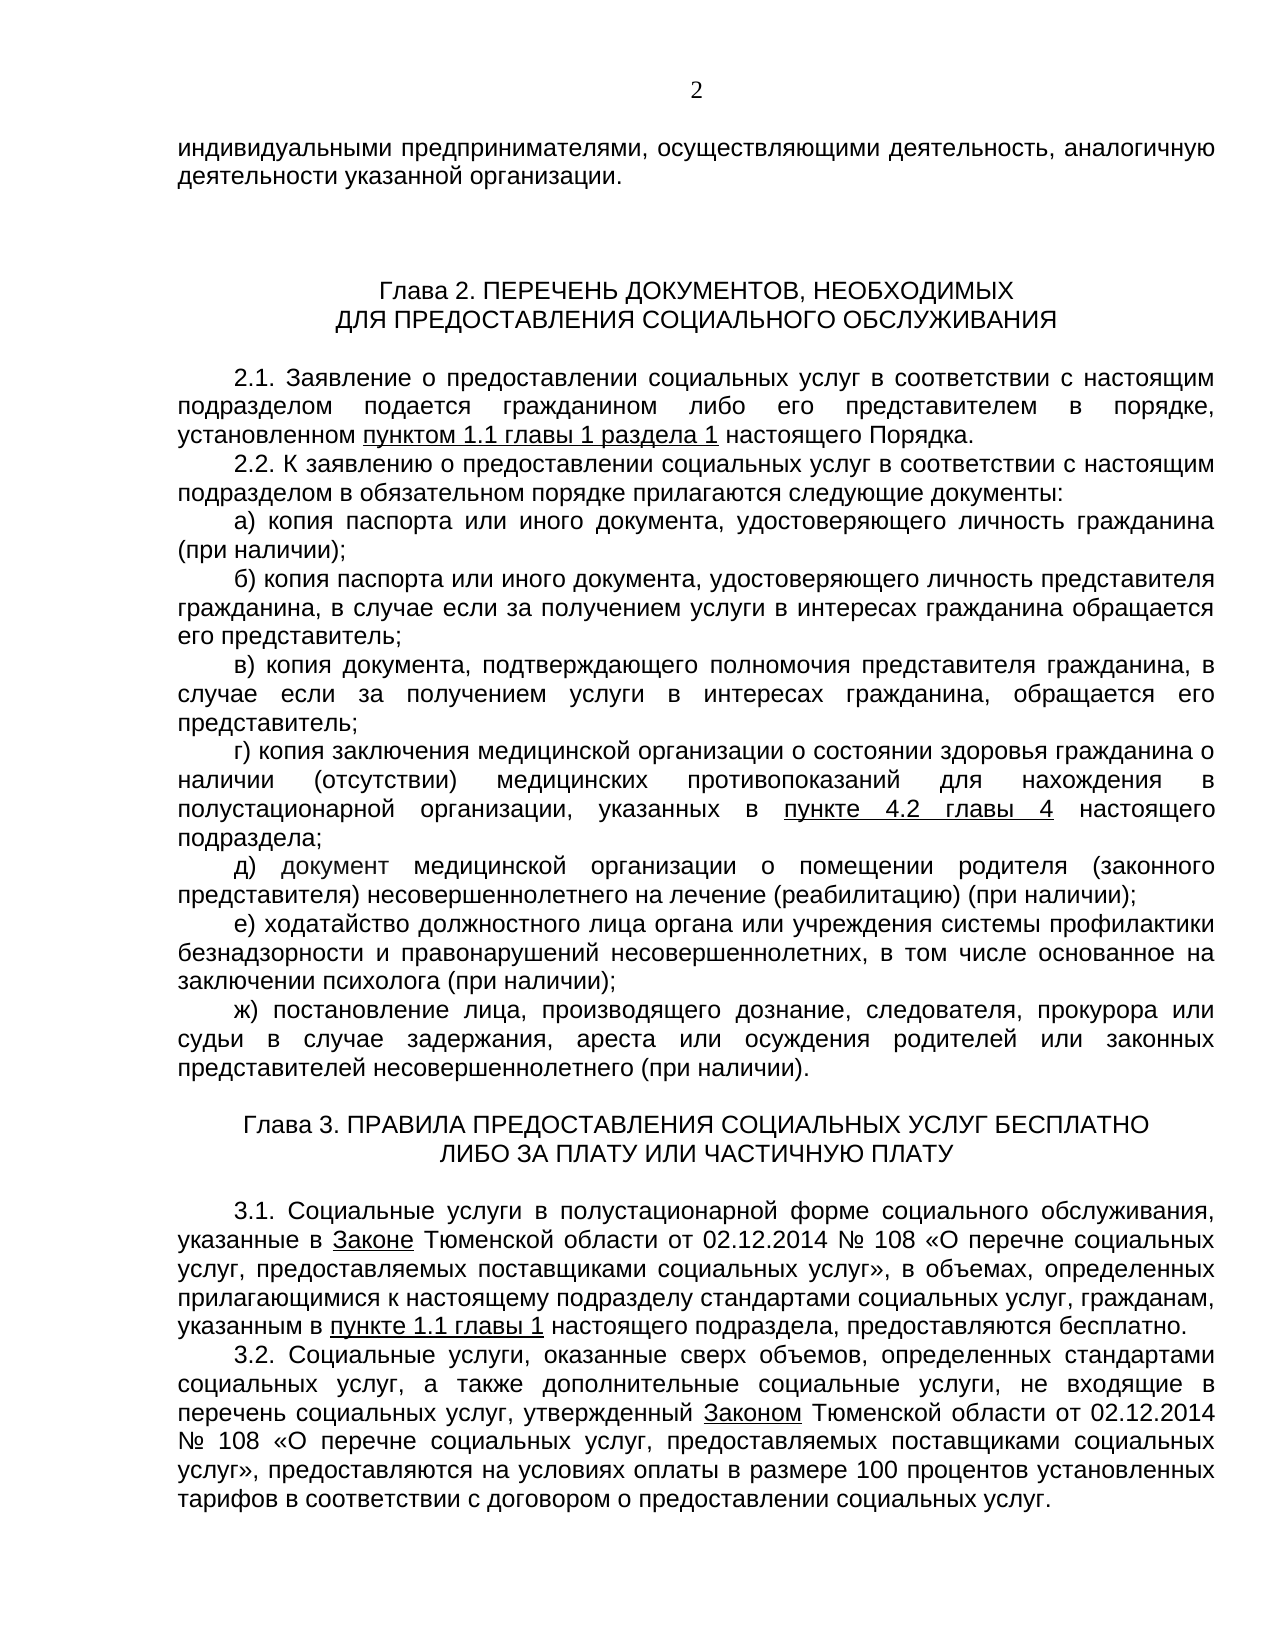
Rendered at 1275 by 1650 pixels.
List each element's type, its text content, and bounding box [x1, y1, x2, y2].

text ж) постановление лица, производящего дознание, следователя, прокурора или судьи в случае задержания, ареста или осуждения родителей или законных представителей несовершеннолетнего (при наличии). [177, 995, 1216, 1081]
text 2.1. Заявление о предоставлении социальных услуг в соответствии с настоящим подразделом подается гражданином либо его представителем в порядке, установленном пунктом 1.1 главы 1 раздела 1 настоящего Порядка. [177, 362, 1216, 449]
text е) ходатайство должностного лица органа или учреждения системы профилактики безнадзорности и правонарушений несовершеннолетних, в том числе основанное на заключении психолога (при наличии); [177, 909, 1216, 995]
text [177, 132, 1216, 190]
text ДЛЯ ПРЕДОСТАВЛЕНИЯ СОЦИАЛЬНОГО ОБСЛУЖИВАНИЯ [177, 305, 1216, 334]
text 2.2. К заявлению о предоставлении социальных услуг в соответствии с настоящим подразделом в обязательном порядке прилагаются следующие документы: [177, 449, 1216, 506]
text 3.1. Социальные услуги в полустационарной форме социального обслуживания, указанные в Законе Тюменской области от 02.12.2014 № 108 «О перечне социальных услуг, предоставляемых поставщиками социальных услуг», в объемах, определенных прилагающимися к настоящему подразделу стандартами социальных услуг, гражданам, указанным в пункте 1.1 главы 1 настоящего подраздела, предоставляются бесплатно. [177, 1196, 1216, 1340]
text 3.2. Социальные услуги, оказанные сверх объемов, определенных стандартами социальных услуг, а также дополнительные социальные услуги, не входящие в перечень социальных услуг, утвержденный Законом Тюменской области от 02.12.2014 № 108 «О перечне социальных услуг, предоставляемых поставщиками социальных услуг», предоставляются на условиях оплаты в размере 100 процентов установленных тарифов в соответствии с договором о предоставлении социальных услуг. [177, 1340, 1216, 1512]
text Глава 2. ПЕРЕЧЕНЬ ДОКУМЕНТОВ, НЕОБХОДИМЫХ [177, 276, 1216, 305]
text в) копия документа, подтверждающего полномочия представителя гражданина, в случае если за получением услуги в интересах гражданина, обращается его представитель; [177, 650, 1216, 736]
text б) копия паспорта или иного документа, удостоверяющего личность представителя гражданина, в случае если за получением услуги в интересах гражданина обращается его представитель; [177, 564, 1216, 650]
text Глава 3. ПРАВИЛА ПРЕДОСТАВЛЕНИЯ СОЦИАЛЬНЫХ УСЛУГ БЕСПЛАТНО [177, 1110, 1216, 1139]
text а) копия паспорта или иного документа, удостоверяющего личность гражданина (при наличии); [177, 506, 1216, 564]
text д) документ медицинской организации о помещении родителя (законного представителя) несовершеннолетнего на лечение (реабилитацию) (при наличии); [177, 851, 1216, 909]
text г) копия заключения медицинской организации о состоянии здоровья гражданина о наличии (отсутствии) медицинских противопоказаний для нахождения в полустационарной организации, указанных в пункте 4.2 главы 4 настоящего подраздела; [177, 736, 1216, 851]
text ЛИБО ЗА ПЛАТУ ИЛИ ЧАСТИЧНУЮ ПЛАТУ [177, 1139, 1216, 1167]
